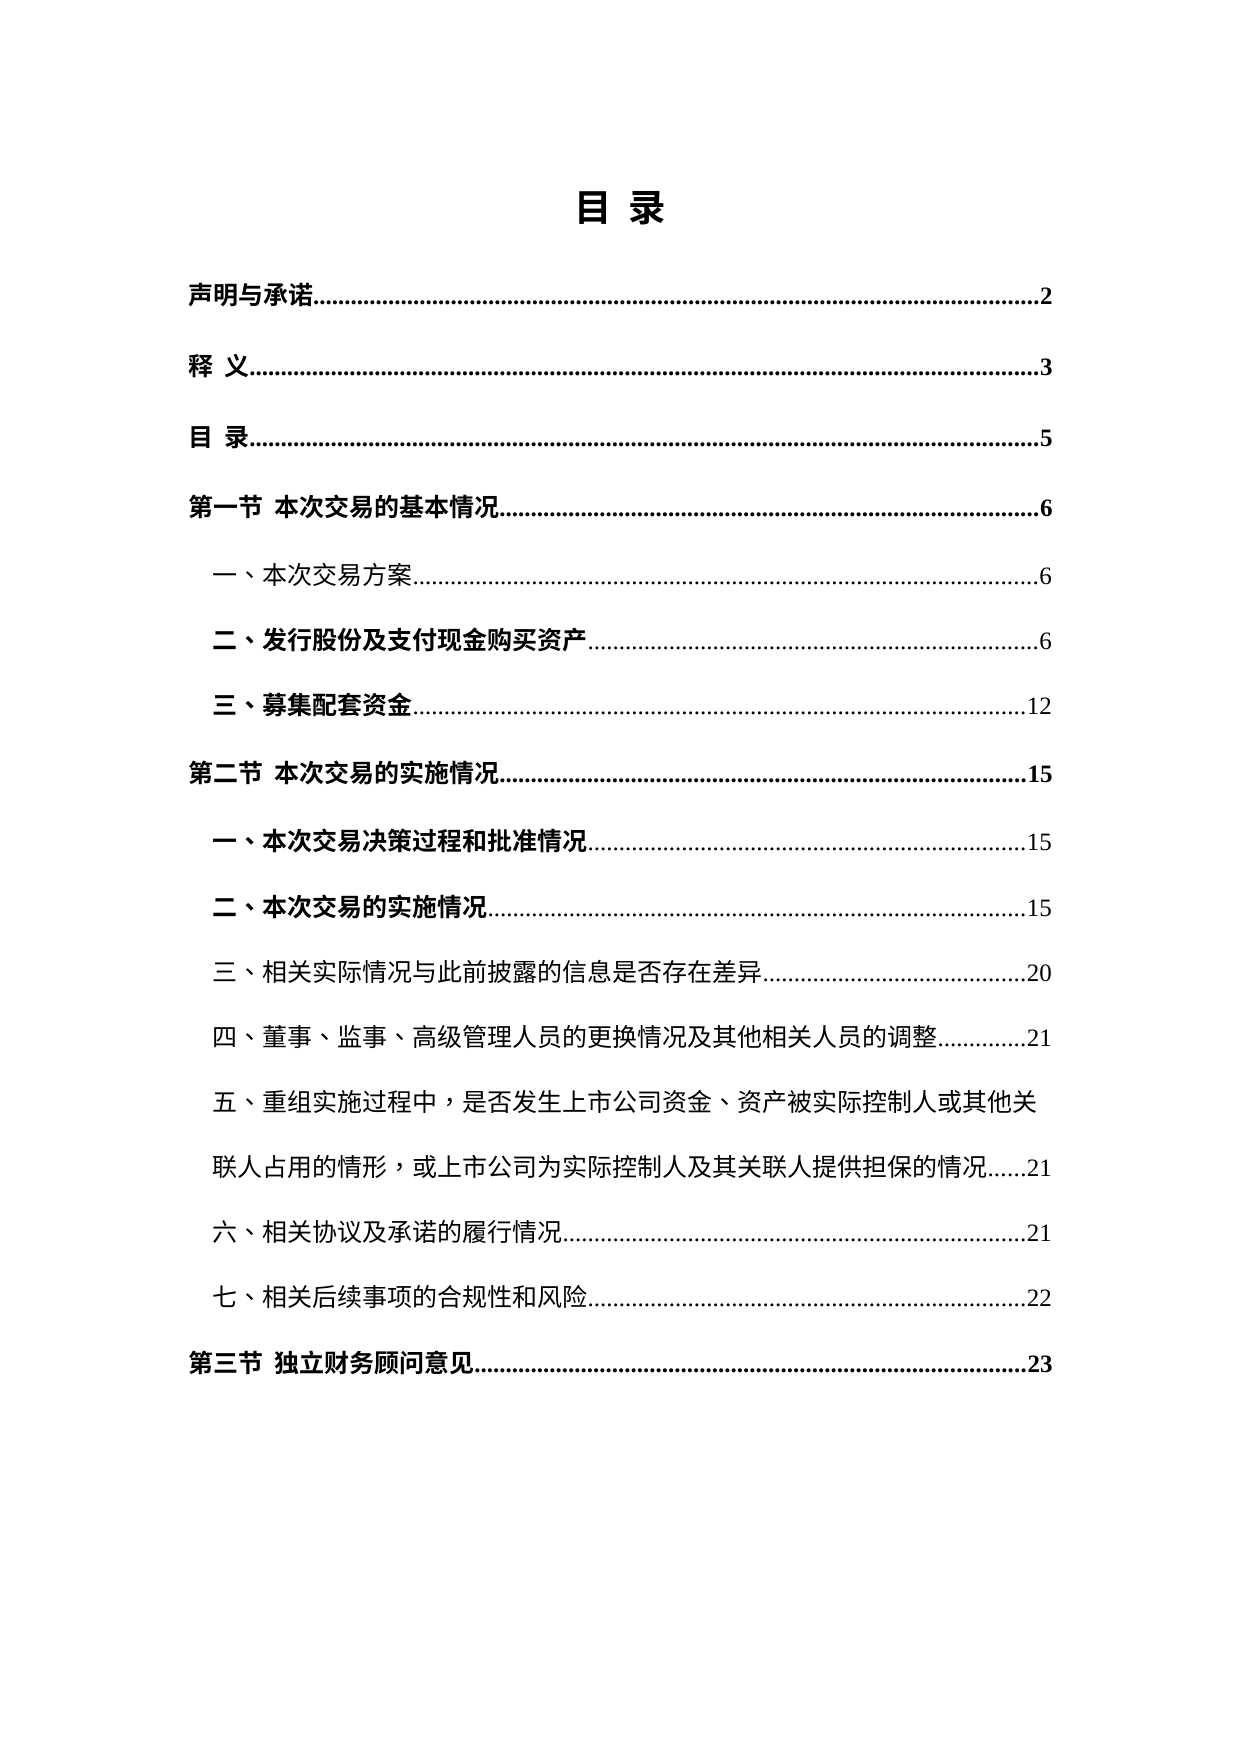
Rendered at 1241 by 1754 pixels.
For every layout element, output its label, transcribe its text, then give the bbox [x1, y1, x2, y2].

text 第三节 独立财务顾问意见 23 [187, 1344, 1053, 1380]
text 声明与承诺 2 [187, 276, 1053, 312]
text 第二节 本次交易的实施情况 15 [187, 753, 1053, 789]
text 三、募集配套资金 12 [212, 672, 1053, 737]
text 一、本次交易方案 6 [212, 542, 1053, 607]
text 五、重组实施过程中，是否发生上市公司资金、资产被实际控制人或其他关联人占用的情形，或上市公司为实际控制人及其关联人提供担保的情况 21 [212, 1068, 1053, 1198]
text 七、相关后续事项的合规性和风险 22 [212, 1263, 1053, 1328]
text 一、本次交易决策过程和批准情况 15 [212, 808, 1053, 873]
text 释 义 3 [187, 346, 1053, 383]
text 目 录 5 [187, 417, 1053, 453]
text 二、发行股份及支付现金购买资产 6 [212, 607, 1053, 672]
subtitle 目 录 [187, 178, 1053, 232]
text 二、本次交易的实施情况 15 [212, 873, 1053, 938]
text 四、董事、监事、高级管理人员的更换情况及其他相关人员的调整 21 [212, 1003, 1053, 1068]
text 第一节 本次交易的基本情况 6 [187, 488, 1053, 524]
text 六、相关协议及承诺的履行情况 21 [212, 1198, 1053, 1263]
text 三、相关实际情况与此前披露的信息是否存在差异 20 [212, 938, 1053, 1003]
